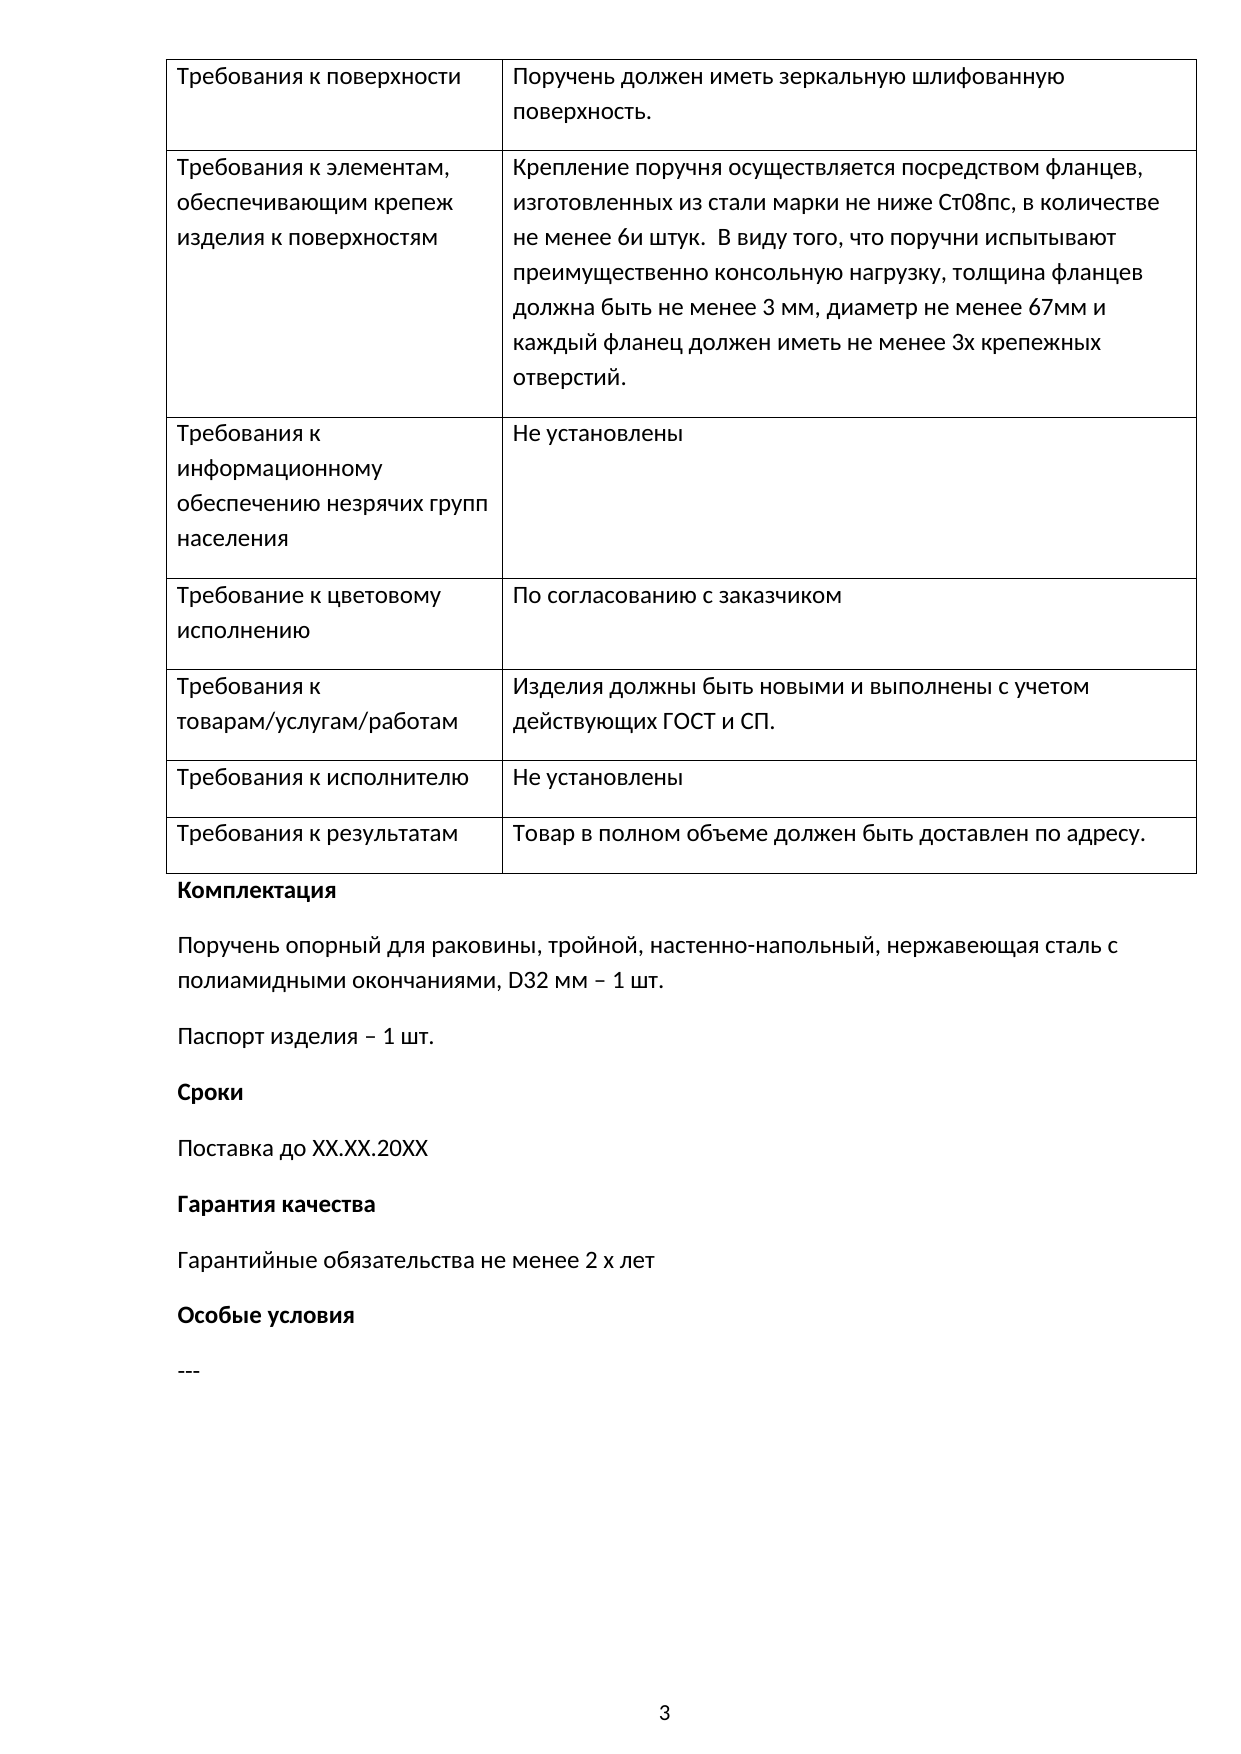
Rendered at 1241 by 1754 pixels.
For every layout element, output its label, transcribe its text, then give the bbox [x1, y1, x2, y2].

text Поручень опорный для раковины, тройной, настенно-напольный, нержавеющая сталь с полиамидными окончаниями, D32 мм – 1 шт. [177, 930, 1152, 995]
table_cell Не установлены [503, 761, 1196, 817]
table_cell По согласованию с заказчиком [503, 579, 1196, 669]
text Особые условия [177, 1300, 1152, 1330]
text Поставка до ХХ.ХХ.20ХХ [177, 1132, 1152, 1163]
table_cell Требование к цветовому исполнению [167, 579, 502, 669]
text Сроки [177, 1076, 1152, 1107]
table_cell Изделия должны быть новыми и выполнены с учетом действующих ГОСТ и СП. [503, 670, 1196, 760]
table_cell Поручень должен иметь зеркальную шлифованную поверхность. [503, 60, 1196, 150]
table_cell Крепление поручня осуществляется посредством фланцев, изготовленных из стали марки не ниже Ст08пс, в количестве не менее 6и штук. В виду того, что поручни испытывают преимущественно консольную нагрузку, толщина фланцев должна быть не менее 3 мм, диаметр не менее 67мм и каждый фланец должен иметь не менее 3х крепежных отверстий. [503, 151, 1196, 417]
table_cell Требования к исполнителю [167, 761, 502, 817]
table_cell Требования к результатам [167, 818, 502, 873]
text Гарантия качества [177, 1188, 1152, 1218]
table_cell Требования к элементам, обеспечивающим крепеж изделия к поверхностям [167, 151, 502, 417]
table_cell Требования к информационному обеспечению незрячих групп населения [167, 418, 502, 578]
text Паспорт изделия – 1 шт. [177, 1021, 1152, 1051]
table_cell Товар в полном объеме должен быть доставлен по адресу. [503, 818, 1196, 873]
table_cell Требования к поверхности [167, 60, 502, 150]
text Гарантийные обязательства не менее 2 х лет [177, 1244, 1152, 1274]
text --- [177, 1356, 1152, 1386]
table_cell Требования к товарам/услугам/работам [167, 670, 502, 760]
table_cell Не установлены [503, 418, 1196, 578]
text Комплектация [177, 874, 1152, 904]
